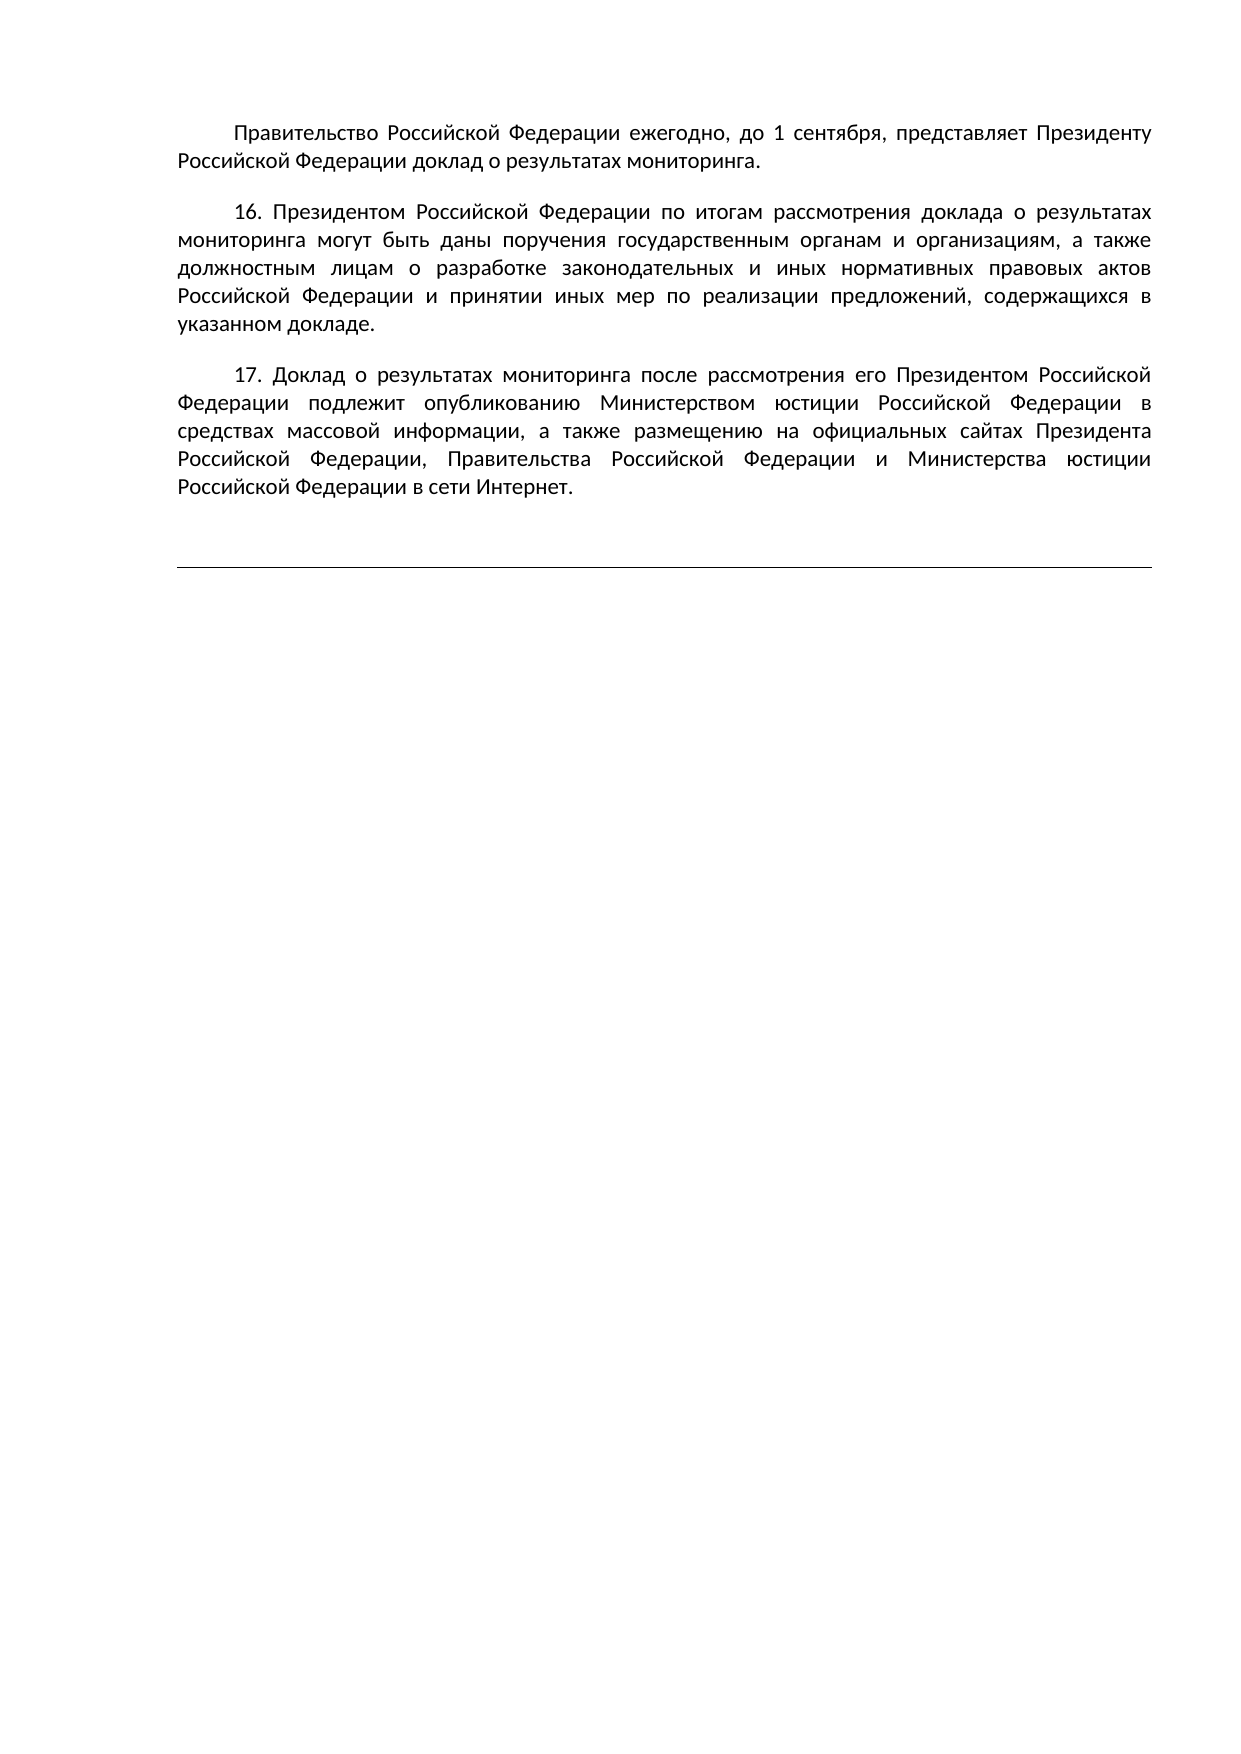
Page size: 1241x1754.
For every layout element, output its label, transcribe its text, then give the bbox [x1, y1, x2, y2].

text 17. Доклад о результатах мониторинга после рассмотрения его Президентом Российской Федерации подлежит опубликованию Министерством юстиции Российской Федерации в средствах массовой информации, а также размещению на официальных сайтах Президента Российской Федерации, Правительства Российской Федерации и Министерства юстиции Российской Федерации в сети Интернет. [177, 360, 1152, 500]
text 16. Президентом Российской Федерации по итогам рассмотрения доклада о результатах мониторинга могут быть даны поручения государственным органам и организациям, а также должностным лицам о разработке законодательных и иных нормативных правовых актов Российской Федерации и принятии иных мер по реализации предложений, содержащихся в указанном докладе. [177, 197, 1152, 337]
text Правительство Российской Федерации ежегодно, до 1 сентября, представляет Президенту Российской Федерации доклад о результатах мониторинга. [177, 118, 1152, 174]
